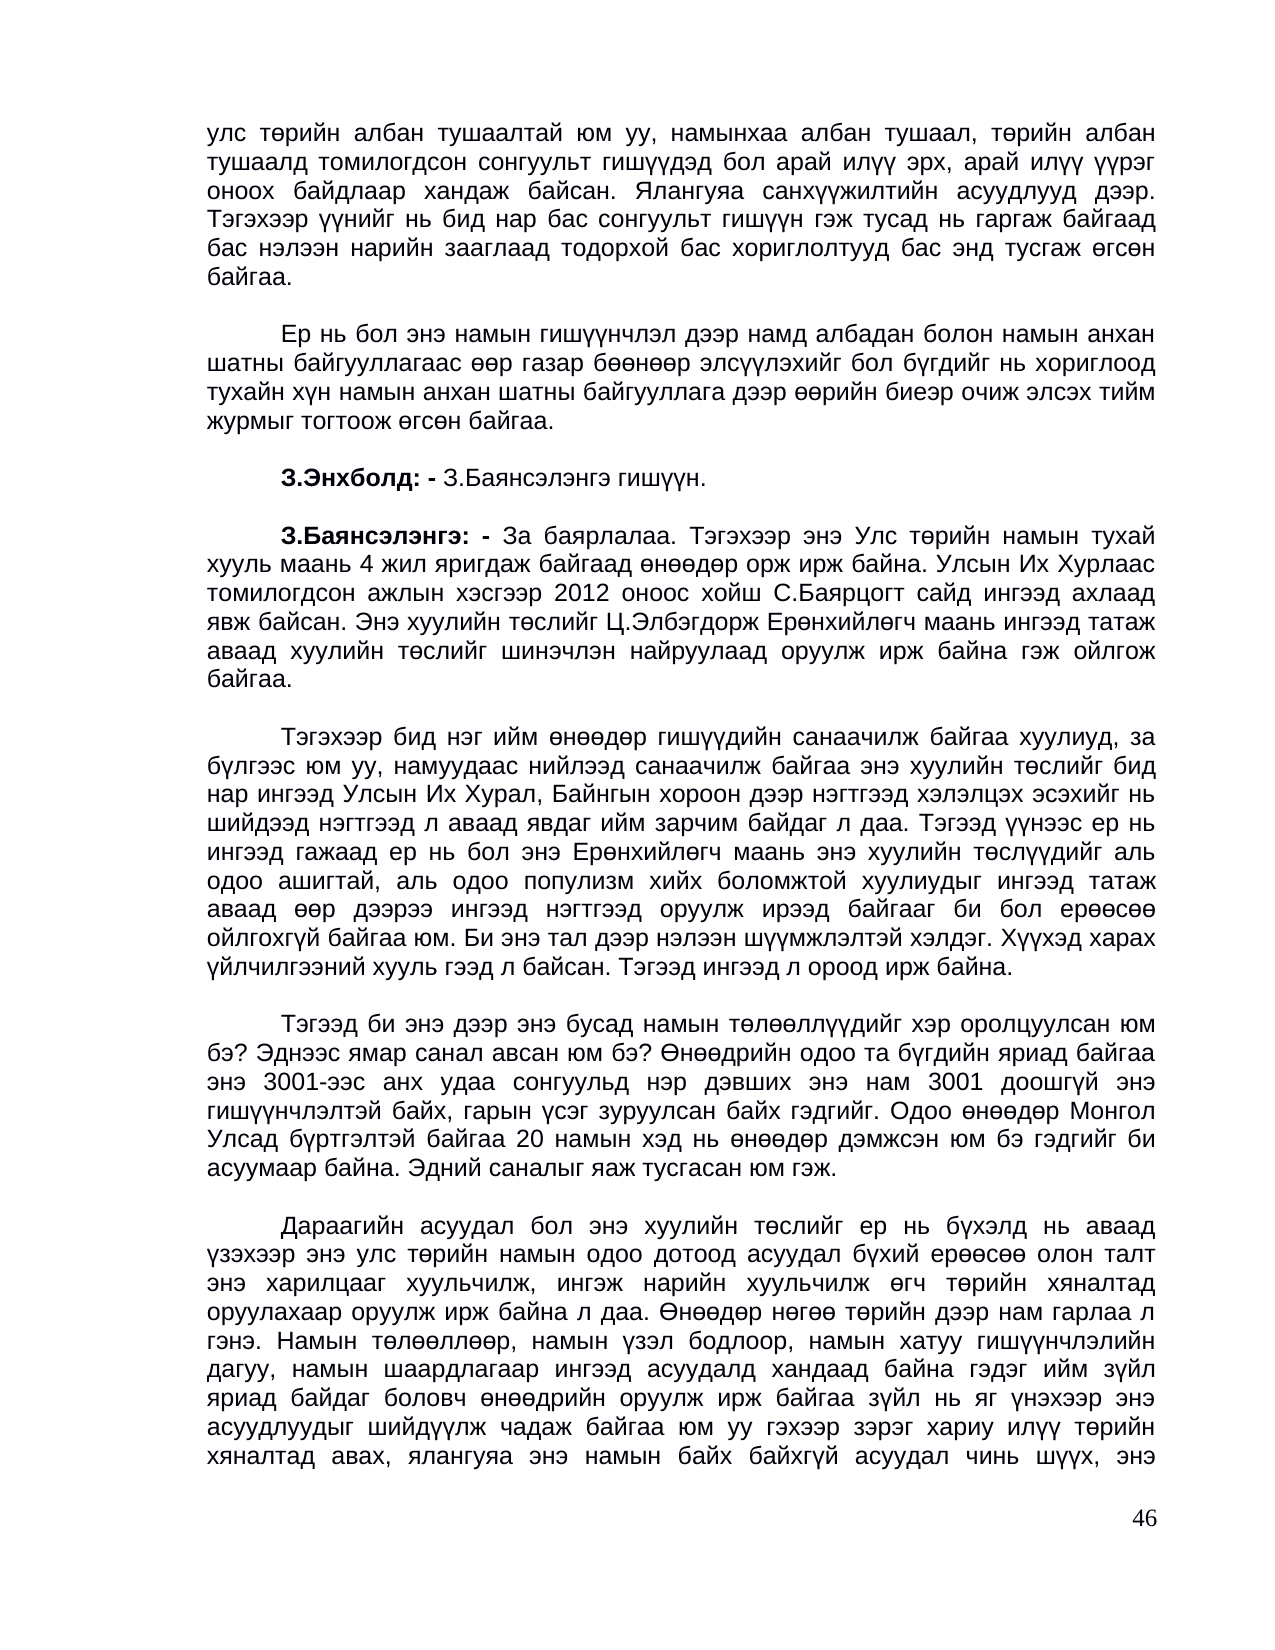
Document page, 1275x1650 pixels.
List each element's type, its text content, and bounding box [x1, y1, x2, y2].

text Тэгэхээр бид нэг ийм өнөөдөр гишүүдийн санаачилж байгаа хуулиуд, за бүлгээс юм уу, намуудаас нийлээд санаачилж байгаа энэ хуулийн төслийг бид нар ингээд Улсын Их Хурал, Байнгын хороон дээр нэгтгээд хэлэлцэх эсэхийг нь шийдээд нэгтгээд л аваад явдаг ийм зарчим байдаг л даа. Тэгээд үүнээс ер нь ингээд гажаад ер нь бол энэ Ерөнхийлөгч маань энэ хуулийн төслүүдийг аль одоо ашигтай, аль одоо популизм хийх боломжтой хуулиудыг ингээд татаж аваад өөр дээрээ ингээд нэгтгээд оруулж ирээд байгааг би бол ерөөсөө ойлгохгүй байгаа юм. Би энэ тал дээр нэлээн шүүмжлэлтэй хэлдэг. Хүүхэд харах үйлчилгээний хууль гээд л байсан. Тэгээд ингээд л ороод ирж байна. [207, 722, 1157, 981]
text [207, 118, 1157, 291]
text Ер нь бол энэ намын гишүүнчлэл дээр намд албадан болон намын анхан шатны байгууллагаас өөр газар бөөнөөр элсүүлэхийг бол бүгдийг нь хориглоод тухайн хүн намын анхан шатны байгууллага дээр өөрийн биеэр очиж элсэх тийм журмыг тогтоож өгсөн байгаа. [207, 319, 1157, 434]
text З.Энхболд: - З.Баянсэлэнгэ гишүүн. [207, 463, 1157, 492]
text З.Баянсэлэнгэ: - За баярлалаа. Тэгэхээр энэ Улс төрийн намын тухай хууль маань 4 жил яригдаж байгаад өнөөдөр орж ирж байна. Улсын Их Хурлаас томилогдсон ажлын хэсгээр 2012 оноос хойш С.Баярцогт сайд ингээд ахлаад явж байсан. Энэ хуулийн төслийг Ц.Элбэгдорж Ерөнхийлөгч маань ингээд татаж аваад хуулийн төслийг шинэчлэн найруулаад оруулж ирж байна гэж ойлгож байгаа. [207, 521, 1157, 693]
text Тэгээд би энэ дээр энэ бусад намын төлөөллүүдийг хэр оролцуулсан юм бэ? Эднээс ямар санал авсан юм бэ? Өнөөдрийн одоо та бүгдийн яриад байгаа энэ 3001-ээс анх удаа сонгуульд нэр дэвших энэ нам 3001 доошгүй энэ гишүүнчлэлтэй байх, гарын үсэг зуруулсан байх гэдгийг. Одоо өнөөдөр Монгол Улсад бүртгэлтэй байгаа 20 намын хэд нь өнөөдөр дэмжсэн юм бэ гэдгийг би асуумаар байна. Эдний саналыг яаж тусгасан юм гэж. [207, 1009, 1157, 1182]
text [207, 1211, 1157, 1469]
